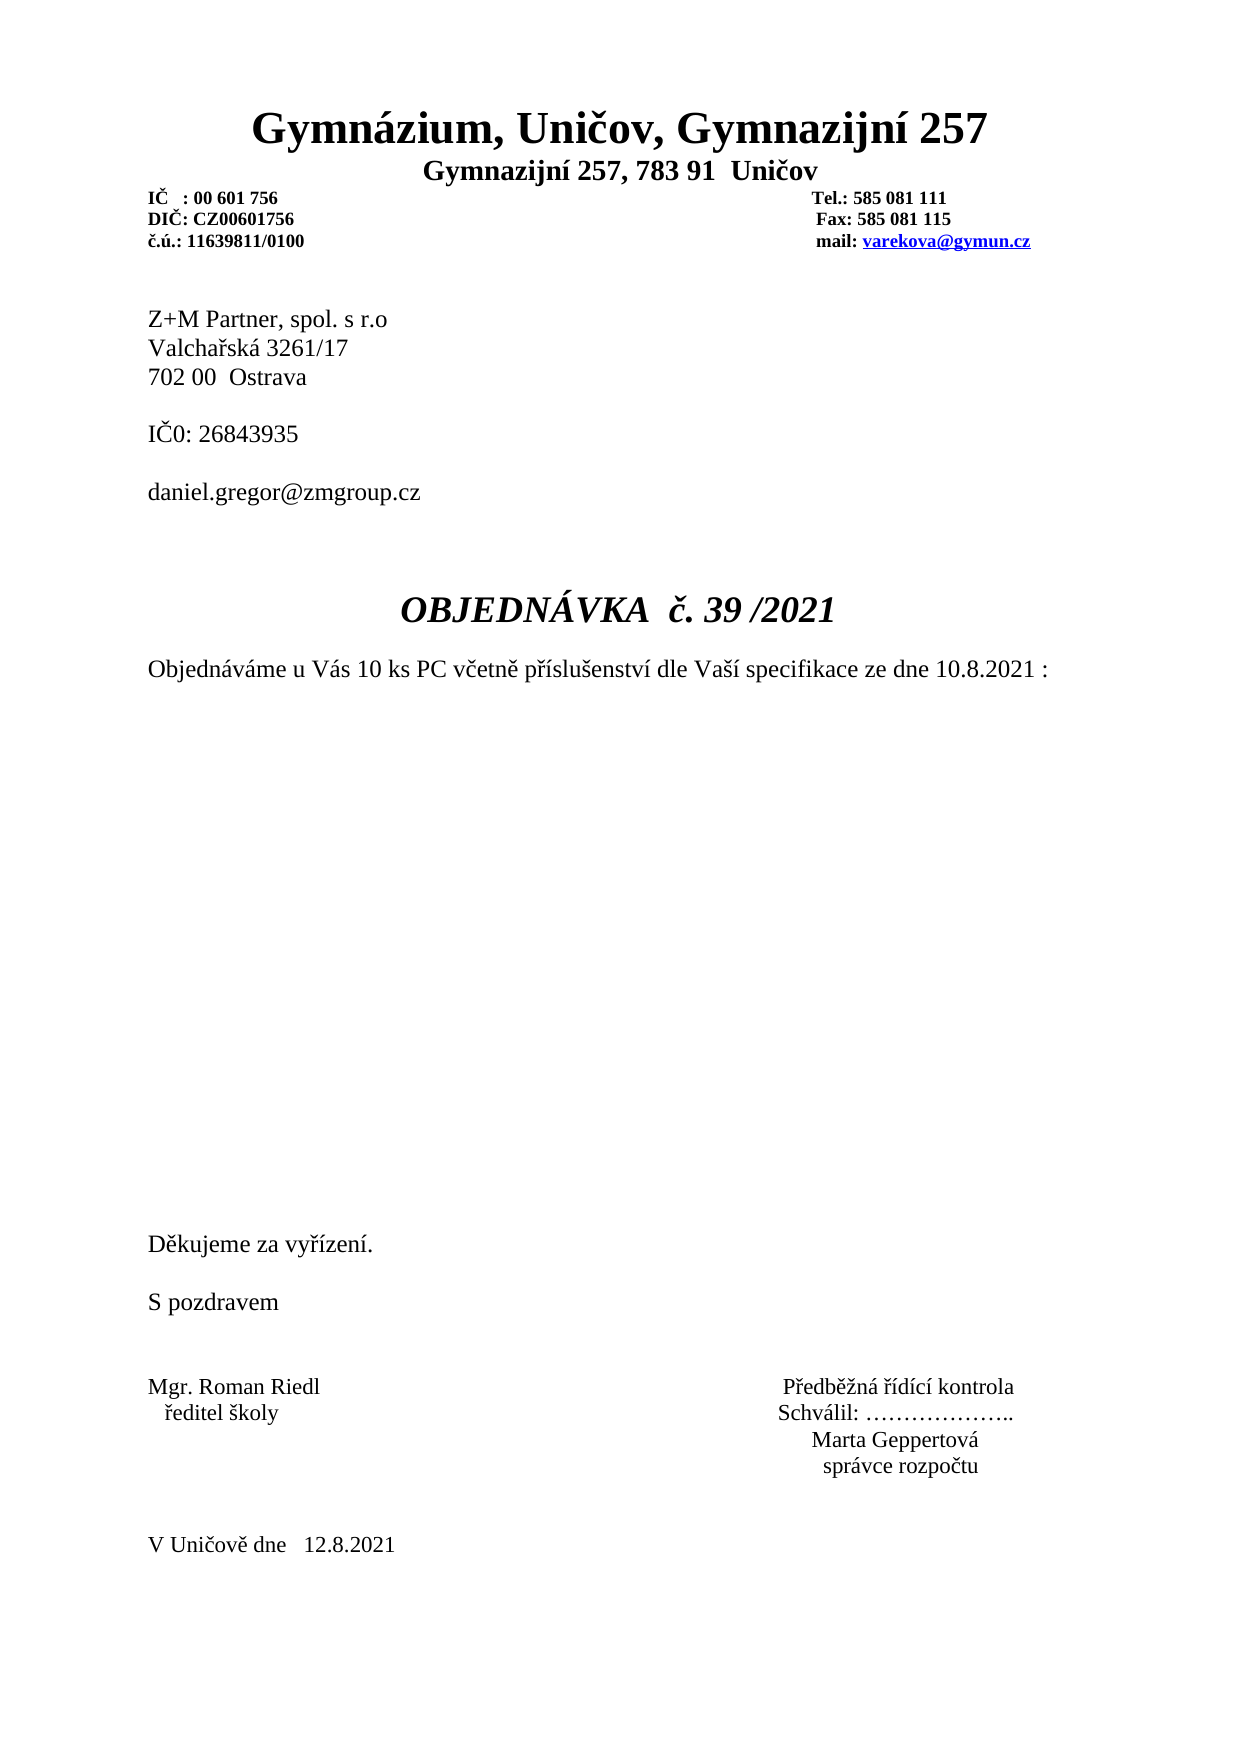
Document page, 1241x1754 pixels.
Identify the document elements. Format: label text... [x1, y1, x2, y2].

text Marta Geppertová [148, 1426, 1092, 1452]
text S pozdravem [148, 1287, 1092, 1315]
text IČ : 00 601 756 Tel.: 585 081 111 [148, 187, 1092, 208]
text Mgr. Roman Riedl Předběžná řídící kontrola [148, 1373, 1092, 1399]
text DIČ: CZ00601756 Fax: 585 081 115 [148, 208, 1092, 230]
text 702 00 Ostrava [148, 362, 1092, 390]
text daniel.gregor@zmgroup.cz [148, 477, 1092, 505]
title Gymnázium, Uničov, Gymnazijní 257 [148, 100, 1092, 153]
text Objednáváme u Vás 10 ks PC včetně příslušenství dle Vaší specifikace ze dne 10.8.2021 : [148, 654, 1092, 683]
text správce rozpočtu [148, 1452, 1092, 1478]
text ředitel školy Schválil: ……………….. [148, 1399, 1092, 1426]
text IČ0: 26843935 [148, 419, 1092, 448]
text V Uničově dne 12.8.2021 [148, 1531, 1092, 1557]
text Děkujeme za vyřízení. [148, 1229, 1092, 1258]
text Valchařská 3261/17 [148, 333, 1092, 362]
subtitle č.ú.: 11639811/0100 mail: varekova@gymun.cz [148, 230, 1092, 251]
subtitle OBJEDNÁVKA č. 39 /2021 [148, 587, 1092, 630]
text Gymnazijní 257, 783 91 Uničov [148, 153, 1092, 187]
text Z+M Partner, spol. s r.o [148, 304, 1092, 333]
